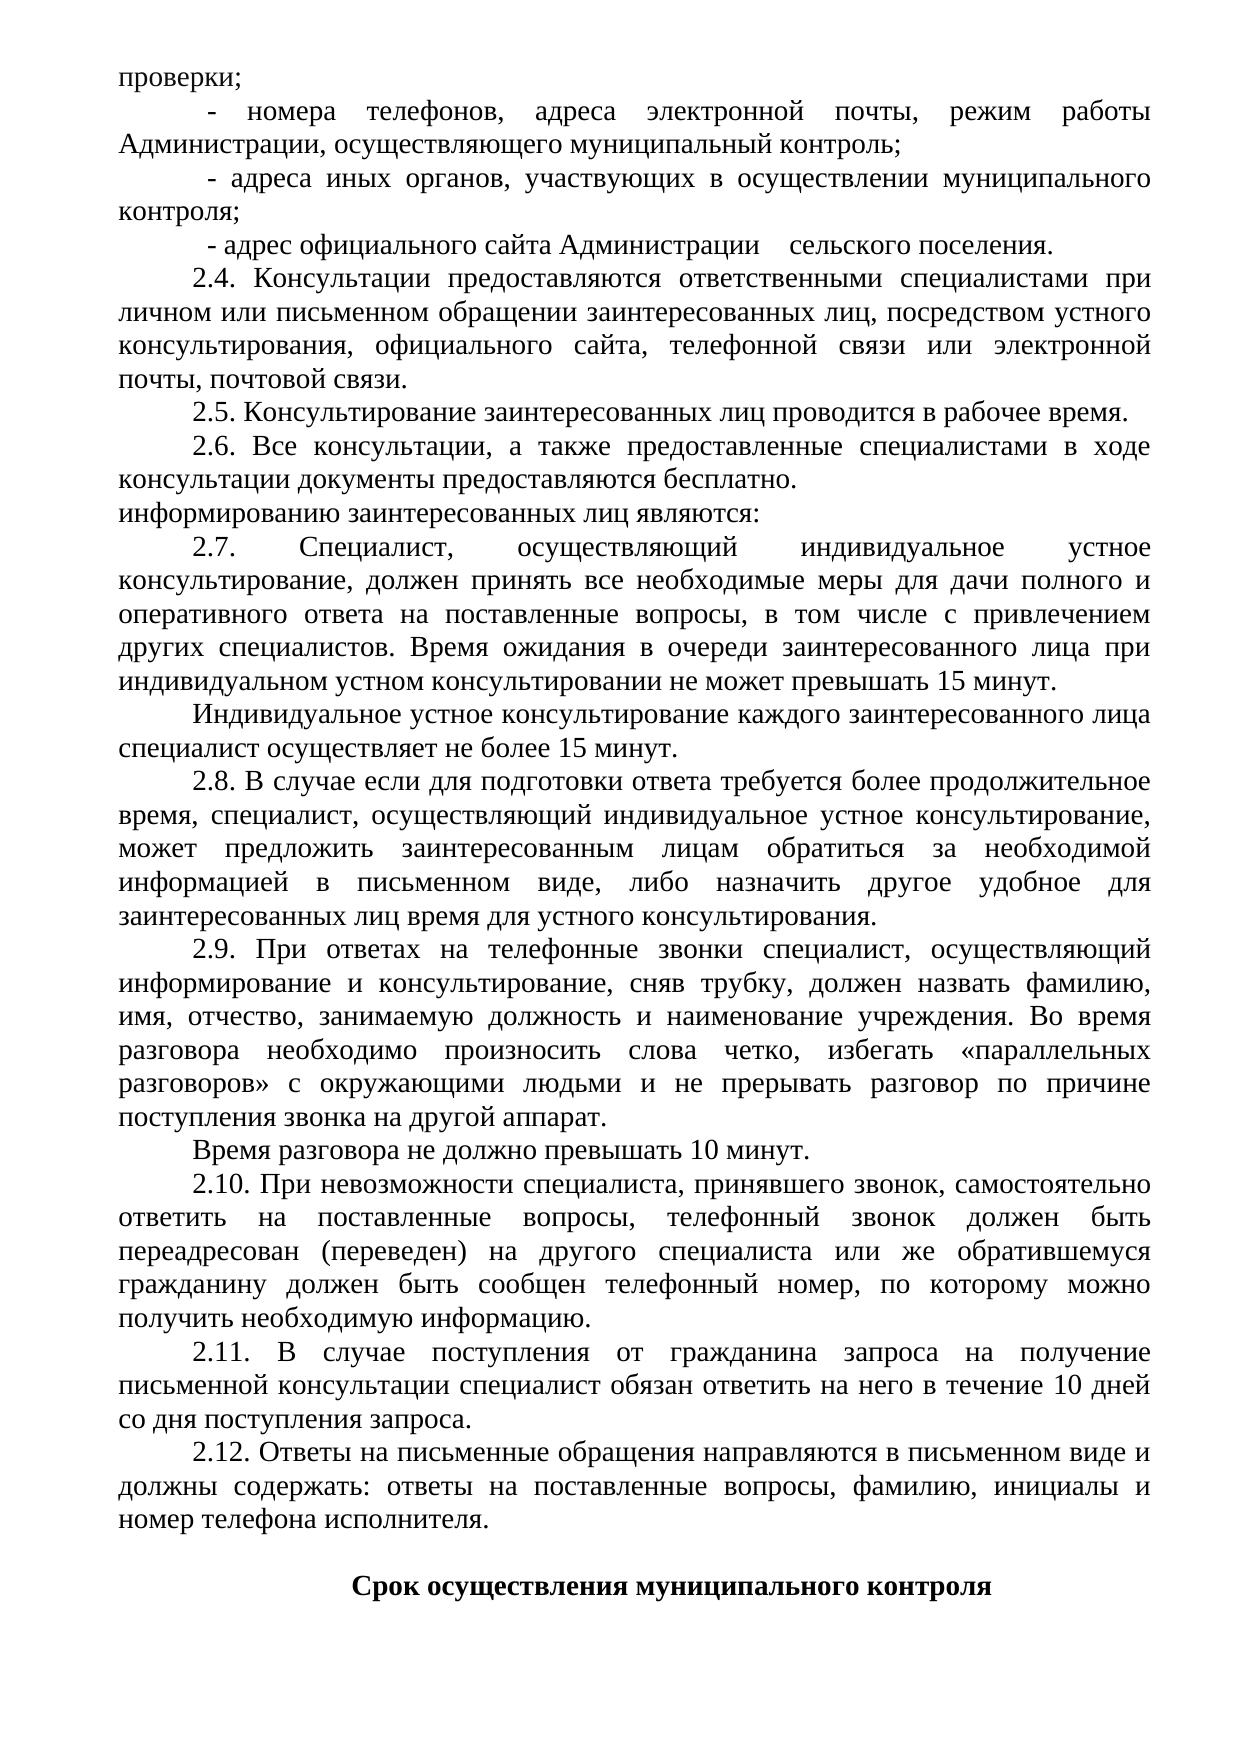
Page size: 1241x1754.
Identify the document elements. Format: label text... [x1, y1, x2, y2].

text 2.8. В случае если для подготовки ответа требуется более продолжительное время, специалист, осуществляющий индивидуальное устное консультирование, может предложить заинтересованным лицам обратиться за необходимой информацией в письменном виде, либо назначить другое удобное для заинтересованных лиц время для устного консультирования. [118, 763, 1152, 931]
text Время разговора не должно превышать 10 минут. [118, 1132, 1152, 1166]
text - номера телефонов, адреса электронной почты, режим работы Администрации, осуществляющего муниципальный контроль; [118, 93, 1152, 160]
text - адрес официального сайта Администрации сельского поселения. [118, 227, 1152, 260]
text 2.6. Все консультации, а также предоставленные специалистами в ходе консультации документы предоставляются бесплатно. Основными требованиями к информированию заинтересованных лиц являются: [118, 428, 1152, 529]
text 2.12. Ответы на письменные обращения направляются в письменном виде и должны содержать: ответы на поставленные вопросы, фамилию, инициалы и номер телефона исполнителя. [118, 1434, 1152, 1535]
text 2.11. В случае поступления от гражданина запроса на получение письменной консультации специалист обязан ответить на него в течение 10 дней со дня поступления запроса. [118, 1334, 1152, 1434]
text - адреса иных органов, участвующих в осуществлении муниципального контроля; [118, 160, 1152, 227]
text 2.4. Консультации предоставляются ответственными специалистами при личном или письменном обращении заинтересованных лиц, посредством устного консультирования, официального сайта, телефонной связи или электронной почты, почтовой связи. [118, 260, 1152, 394]
text 2.9. При ответах на телефонные звонки специалист, осуществляющий информирование и консультирование, сняв трубку, должен назвать фамилию, имя, отчество, занимаемую должность и наименование учреждения. Во время разговора необходимо произносить слова четко, избегать «параллельных разговоров» с окружающими людьми и не прерывать разговор по причине поступления звонка на другой аппарат. [118, 931, 1152, 1132]
text Срок осуществления муниципального контроля [192, 1568, 1152, 1602]
text 2.5. Консультирование заинтересованных лиц проводится в рабочее время. [118, 394, 1152, 428]
text 2.7. Специалист, осуществляющий индивидуальное устное консультирование, должен принять все необходимые меры для дачи полного и оперативного ответа на поставленные вопросы, в том числе с привлечением других специалистов. Время ожидания в очереди заинтересованного лица при индивидуальном устном консультировании не может превышать 15 минут. [118, 529, 1152, 696]
text 2.10. При невозможности специалиста, принявшего звонок, самостоятельно ответить на поставленные вопросы, телефонный звонок должен быть переадресован (переведен) на другого специалиста или же обратившемуся гражданину должен быть сообщен телефонный номер, по которому можно получить необходимую информацию. [118, 1166, 1152, 1334]
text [118, 59, 1152, 93]
text Индивидуальное устное консультирование каждого заинтересованного лица специалист осуществляет не более 15 минут. [118, 696, 1152, 763]
